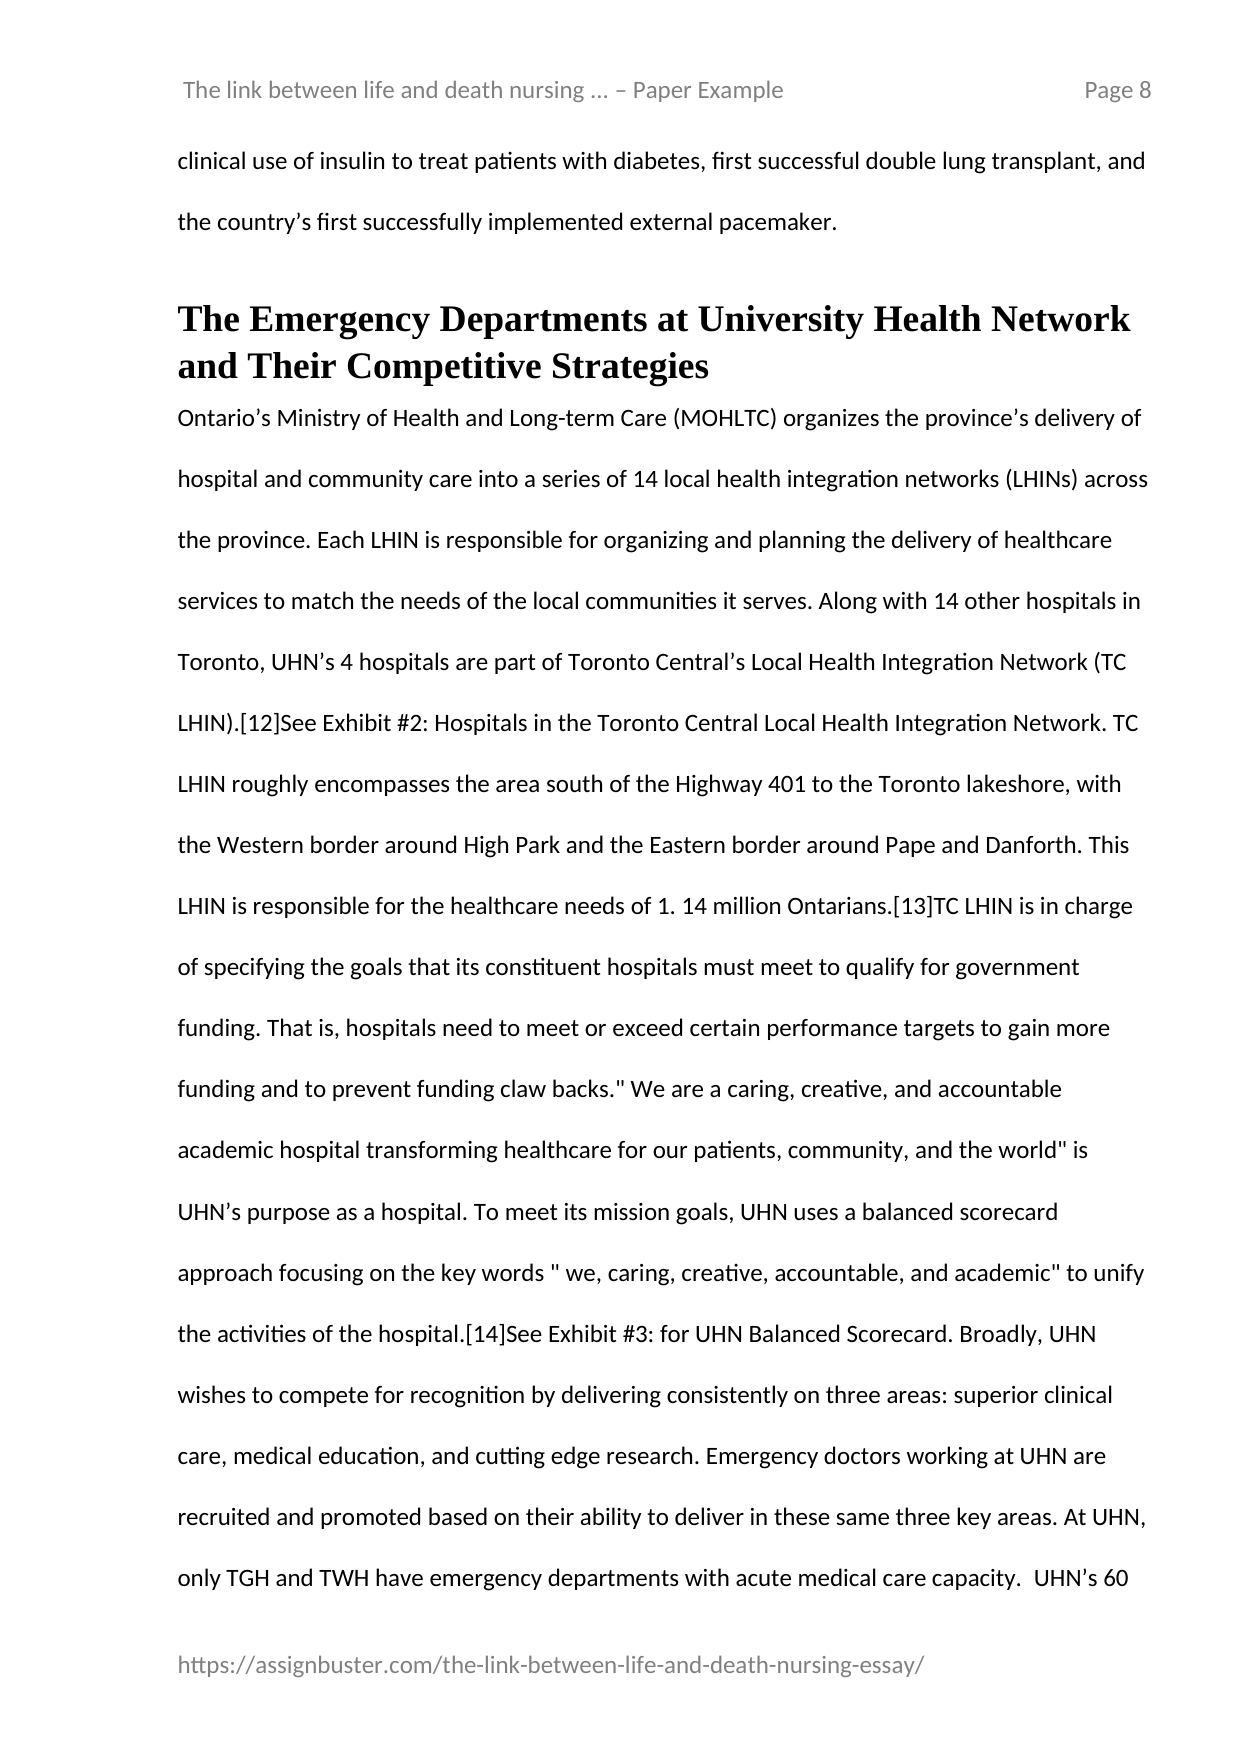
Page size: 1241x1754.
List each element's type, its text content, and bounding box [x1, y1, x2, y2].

subtitle The Emergency Departments at University Health Network and Their Competitive Strategies [177, 297, 1152, 386]
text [177, 145, 1152, 237]
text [177, 402, 1152, 1592]
